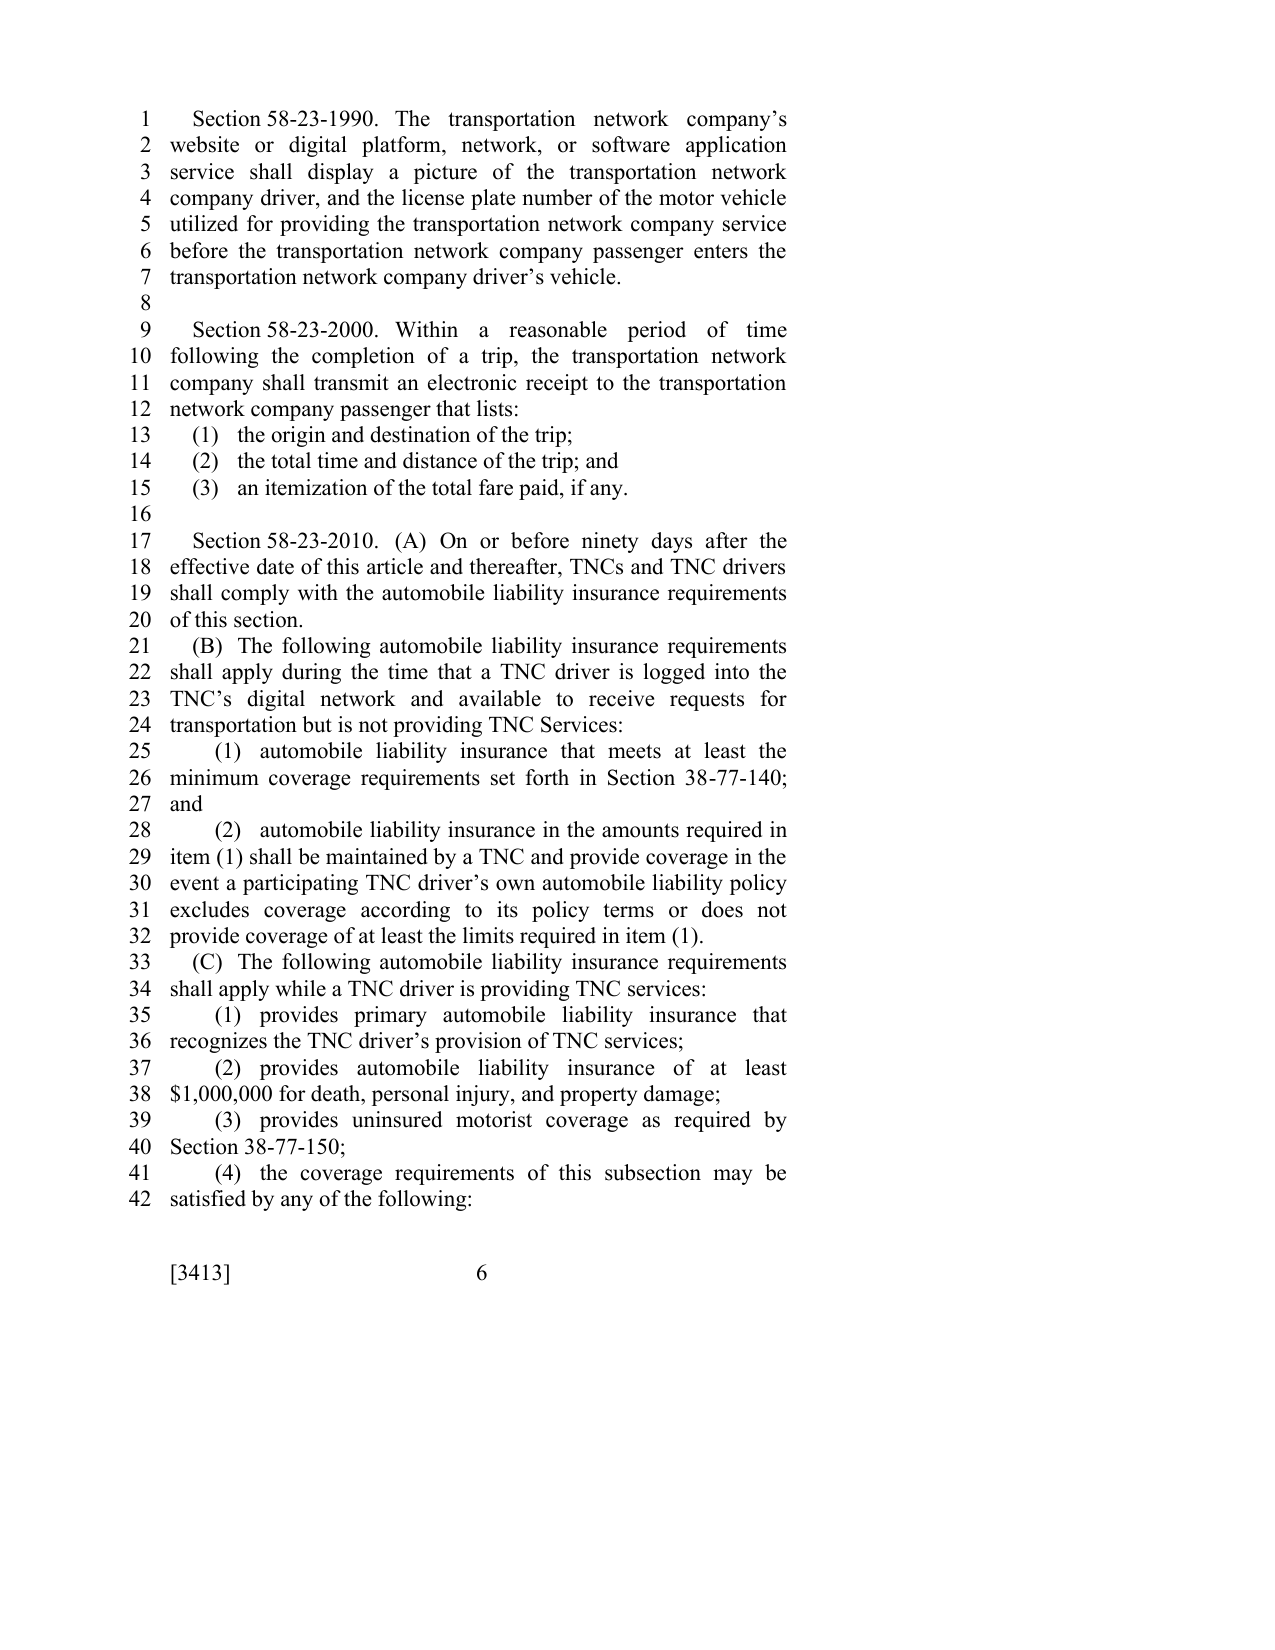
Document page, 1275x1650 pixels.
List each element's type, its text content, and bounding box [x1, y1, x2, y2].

text (B) The following automobile liability insurance requirements shall apply during the time that a TNC driver is logged into the TNC’s digital network and available to receive requests for transportation but is not providing TNC Services: [169, 632, 787, 737]
text (2) the total time and distance of the trip; and [169, 448, 787, 474]
text (C) The following automobile liability insurance requirements shall apply while a TNC driver is providing TNC services: [169, 948, 787, 1001]
text (1) the origin and destination of the trip; [169, 421, 787, 448]
text (2) automobile liability insurance in the amounts required in item (1) shall be maintained by a TNC and provide coverage in the event a participating TNC driver’s own automobile liability policy excludes coverage according to its policy terms or does not provide coverage of at least the limits required in item (1). [169, 817, 787, 948]
text (3) provides uninsured motorist coverage as required by Section 38-77-150; [169, 1106, 787, 1159]
text Section 58-23-2010. (A) On or before ninety days after the effective date of this article and thereafter, TNCs and TNC drivers shall comply with the automobile liability insurance requirements of this section. [169, 527, 787, 632]
text Section 58-23-2000. Within a reasonable period of time following the completion of a trip, the transportation network company shall transmit an electronic receipt to the transportation network company passenger that lists: [169, 316, 787, 421]
text Section 58-23-1990. The transportation network company’s website or digital platform, network, or software application service shall display a picture of the transportation network company driver, and the license plate number of the motor vehicle utilized for providing the transportation network company service before the transportation network company passenger enters the transportation network company driver’s vehicle. [169, 105, 787, 289]
text (1) automobile liability insurance that meets at least the minimum coverage requirements set forth in Section 38-77-140; and [169, 737, 787, 817]
text (2) provides automobile liability insurance of at least $1,000,000 for death, personal injury, and property damage; [169, 1054, 787, 1106]
text (3) an itemization of the total fare paid, if any. [169, 474, 787, 500]
text (4) the coverage requirements of this subsection may be satisfied by any of the following: [169, 1159, 787, 1212]
text (1) provides primary automobile liability insurance that recognizes the TNC driver’s provision of TNC services; [169, 1001, 787, 1054]
